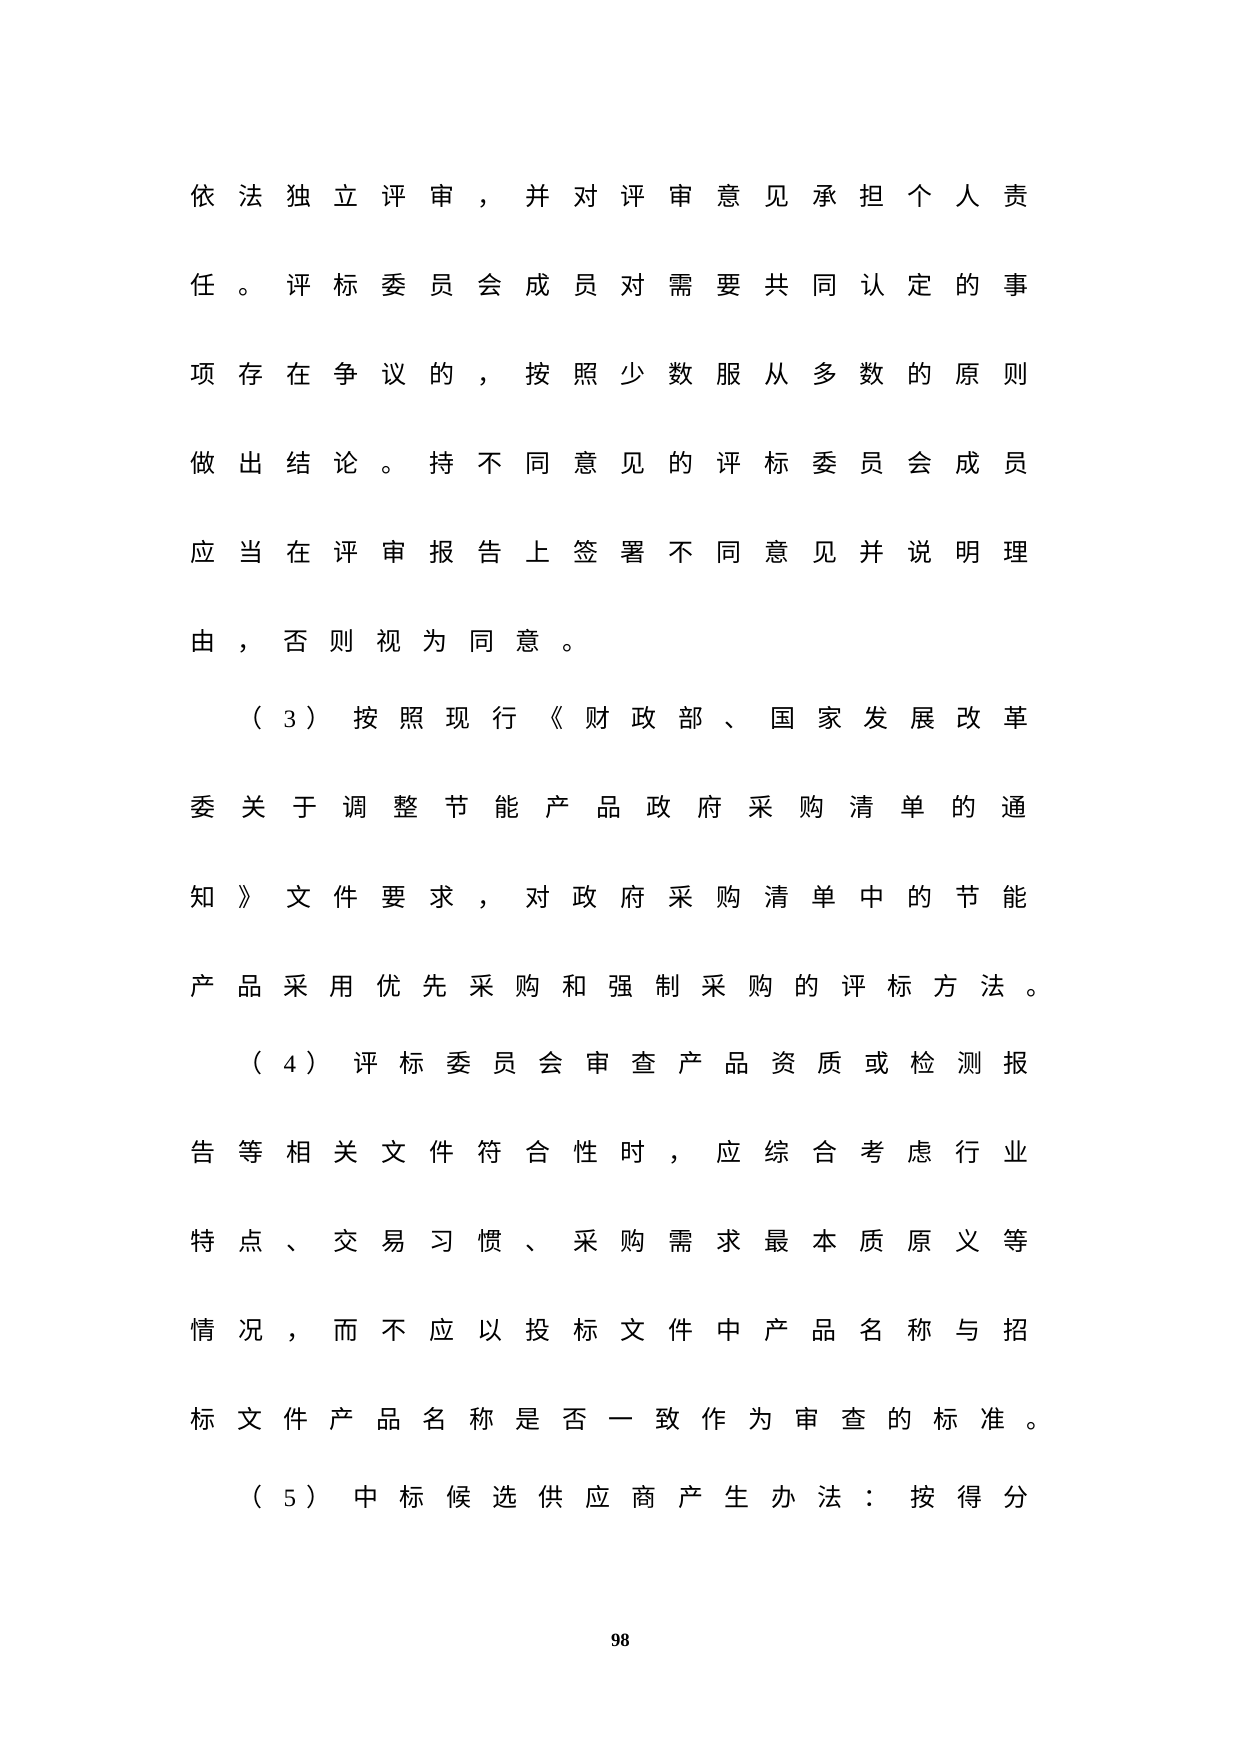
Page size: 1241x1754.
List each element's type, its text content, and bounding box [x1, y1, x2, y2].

text （3）按照现行《财政部、国家发展改革委关于调整节能产品政府采购清单的通知》文件要求，对政府采购清单中的节能产品采用优先采购和强制采购的评标方法。 [190, 687, 1050, 1014]
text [190, 1466, 1050, 1525]
text （4）评标委员会审查产品资质或检测报告等相关文件符合性时，应综合考虑行业特点、交易习惯、采购需求最本质原义等情况，而不应以投标文件中产品名称与招标文件产品名称是否一致作为审查的标准。 [190, 1032, 1050, 1448]
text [190, 164, 1050, 669]
